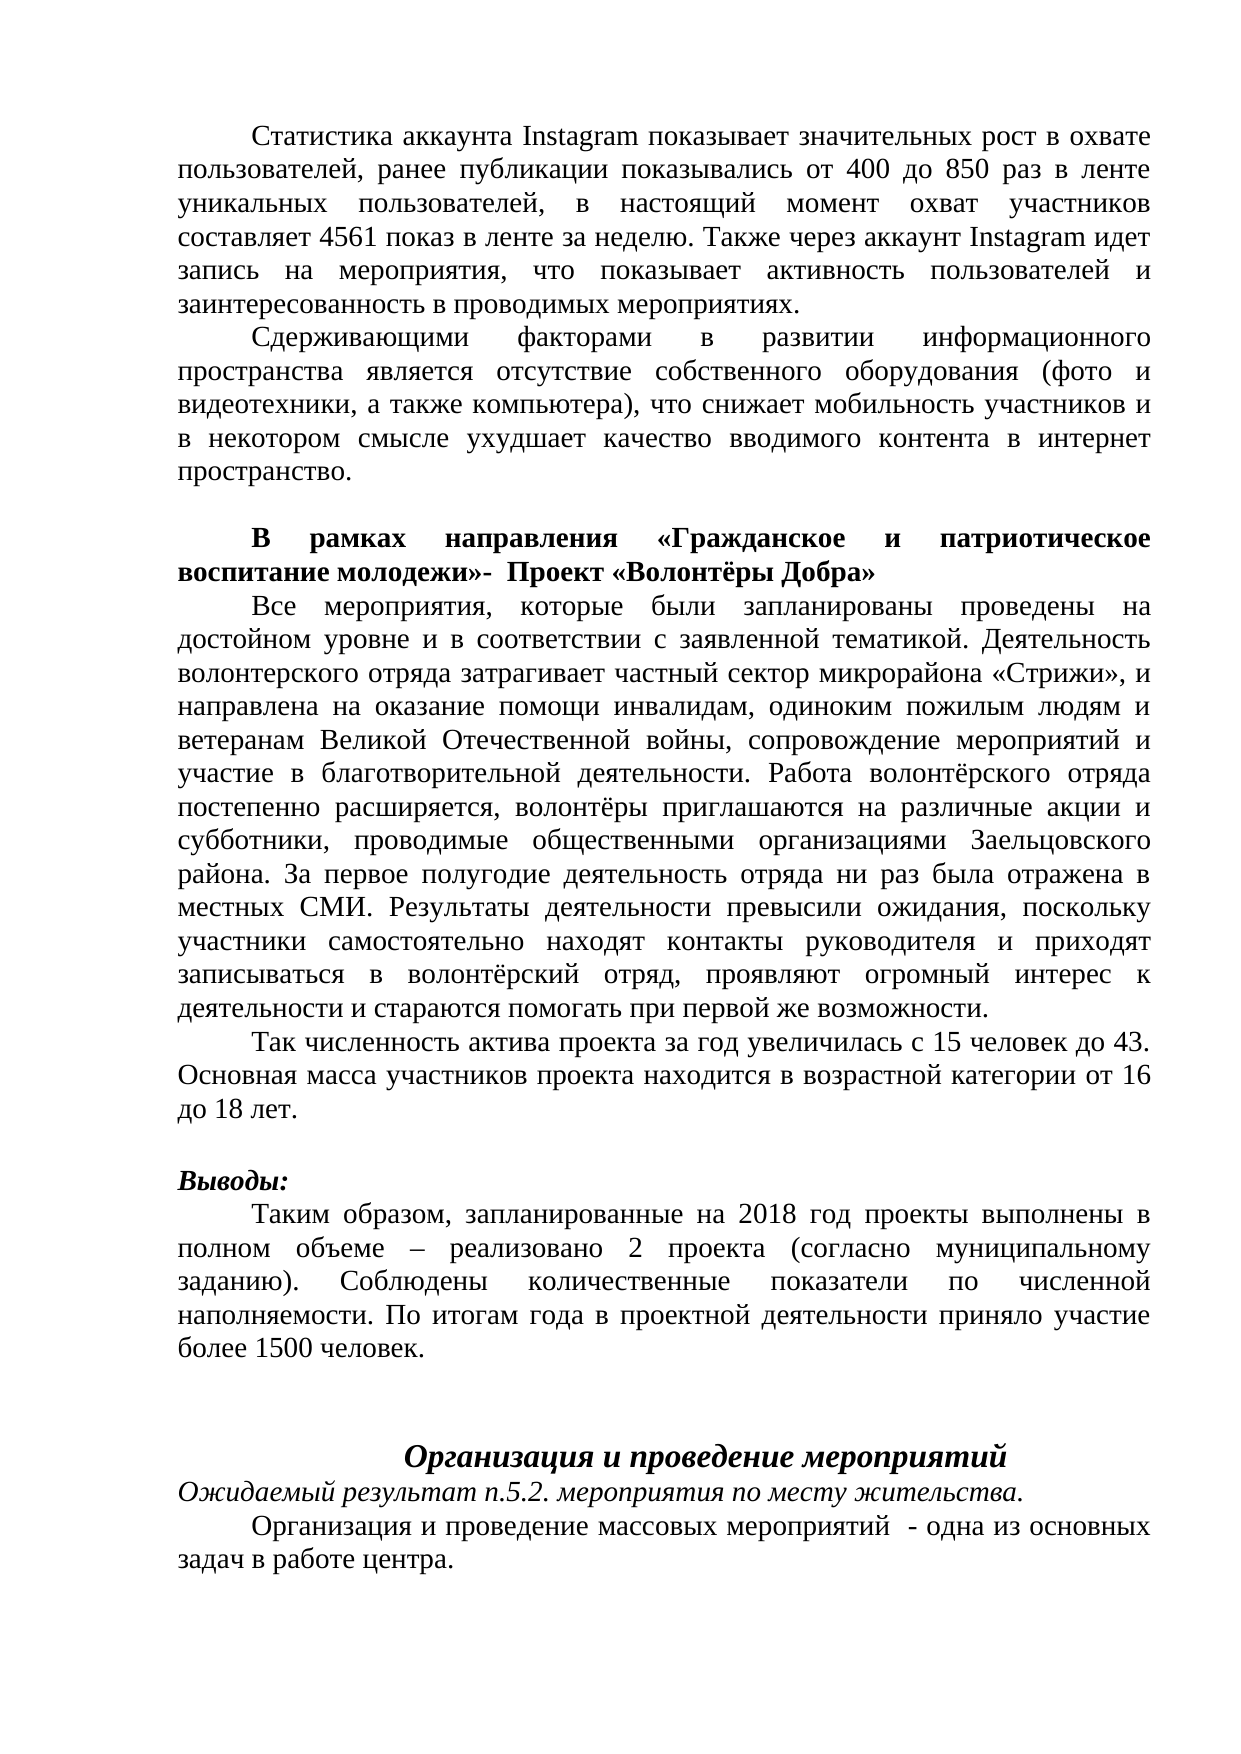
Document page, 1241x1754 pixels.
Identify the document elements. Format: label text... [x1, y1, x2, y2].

text В рамках направления «Гражданское и патриотическое воспитание молодежи»- Проект «Волонтёры Добра» [177, 521, 1152, 588]
text Таким образом, запланированные на 2018 год проекты выполнены в полном объеме – реализовано 2 проекта (согласно муниципальному заданию). Соблюдены количественные показатели по численной наполняемости. По итогам года в проектной деятельности приняло участие более 1500 человек. [177, 1196, 1152, 1364]
text Выводы: [177, 1163, 1152, 1196]
text Сдерживающими факторами в развитии информационного пространства является отсутствие собственного оборудования (фото и видеотехники, а также компьютера), что снижает мобильность участников и в некотором смысле ухудшает качество вводимого контента в интернет пространство. [177, 319, 1152, 487]
text Ожидаемый результат п.5.2. мероприятия по месту жительства. [177, 1474, 1152, 1508]
text Статистика аккаунта Instagram показывает значительных рост в охвате пользователей, ранее публикации показывались от 400 до 850 раз в ленте уникальных пользователей, в настоящий момент охват участников составляет 4561 показ в ленте за неделю. Также через аккаунт Instagram идет запись на мероприятия, что показывает активность пользователей и заинтересованность в проводимых мероприятиях. [177, 118, 1152, 319]
text Все мероприятия, которые были запланированы проведены на достойном уровне и в соответствии с заявленной тематикой. Деятельность волонтерского отряда затрагивает частный сектор микрорайона «Стрижи», и направлена на оказание помощи инвалидам, одиноким пожилым людям и ветеранам Великой Отечественной войны, сопровождение мероприятий и участие в благотворительной деятельности. Работа волонтёрского отряда постепенно расширяется, волонтёры приглашаются на различные акции и субботники, проводимые общественными организациями Заельцовского района. За первое полугодие деятельность отряда ни раз была отражена в местных СМИ. Результаты деятельности превысили ожидания, поскольку участники самостоятельно находят контакты руководителя и приходят записываться в волонтёрский отряд, проявляют огромный интерес к деятельности и стараются помогать при первой же возможности. [177, 588, 1152, 1024]
text Организация и проведение массовых мероприятий - одна из основных задач в работе центра. [177, 1508, 1152, 1575]
text Организация и проведение мероприятий [177, 1436, 1152, 1474]
text Так численность актива проекта за год увеличилась с 15 человек до 43. Основная масса участников проекта находится в возрастной категории от 16 до 18 лет. [177, 1024, 1152, 1124]
